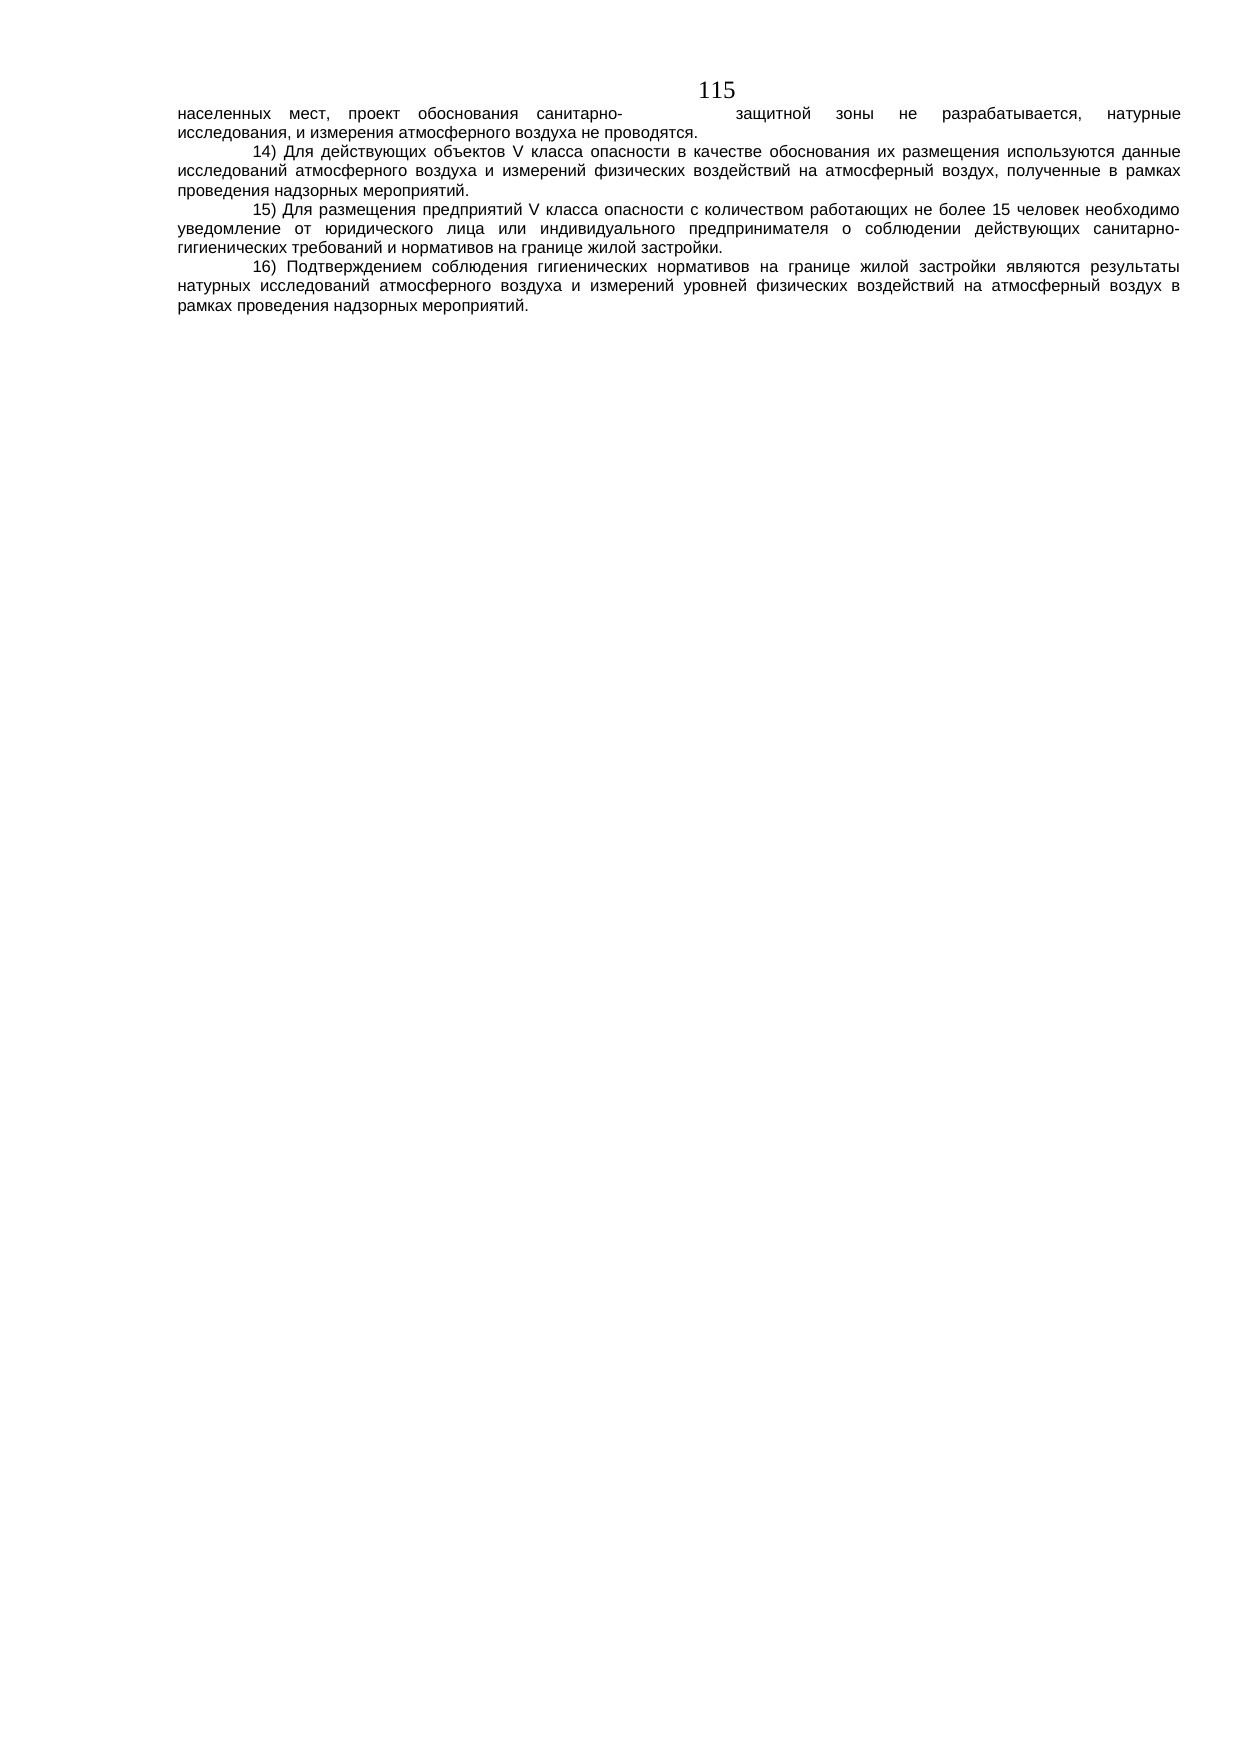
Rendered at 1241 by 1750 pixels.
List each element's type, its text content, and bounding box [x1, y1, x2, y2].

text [177, 104, 1181, 142]
text 16) Подтверждением соблюдения гигиенических нормативов на границе жилой застройки являются результаты натурных исследований атмосферного воздуха и измерений уровней физических воздействий на атмосферный воздух в рамках проведения надзорных мероприятий. [177, 257, 1181, 314]
text 14) Для действующих объектов V класса опасности в качестве обоснования их размещения используются данные исследований атмосферного воздуха и измерений физических воздействий на атмосферный воздух, полученные в рамках проведения надзорных мероприятий. [177, 142, 1181, 199]
text 15) Для размещения предприятий V класса опасности с количеством работающих не более 15 человек необходимо уведомление от юридического лица или индивидуального предпринимателя о соблюдении действующих санитарно-гигиенических требований и нормативов на границе жилой застройки. [177, 199, 1181, 257]
